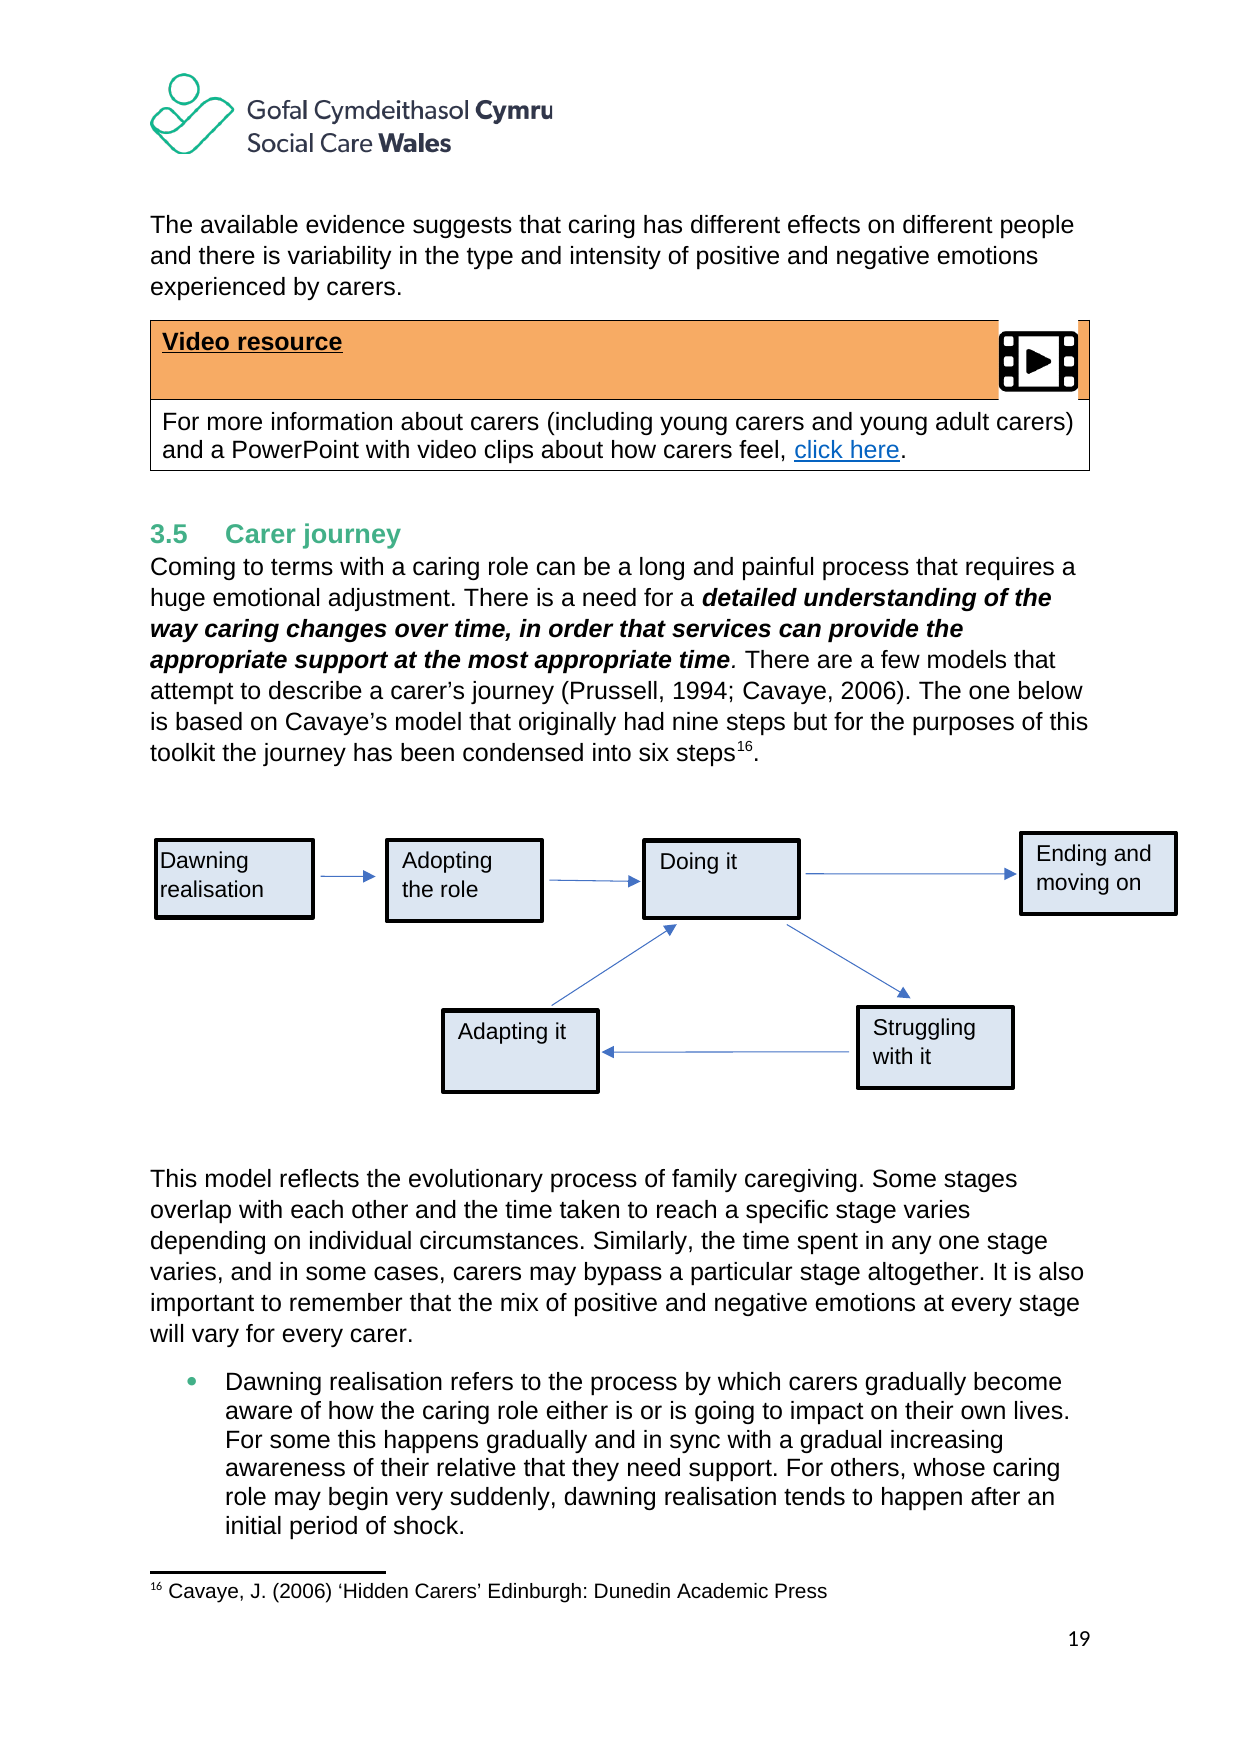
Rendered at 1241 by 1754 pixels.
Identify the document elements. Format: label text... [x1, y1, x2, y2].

subtitle 3.5 Carer journey [150, 518, 1090, 549]
text The available evidence suggests that caring has different effects on different people and there is variability in the type and intensity of positive and negative emotions experienced by carers. [150, 210, 1090, 301]
text This model reflects the evolutionary process of family caregiving. Some stages overlap with each other and the time taken to reach a specific stage varies depending on individual circumstances. Similarly, the time spent in any one stage varies, and in some cases, carers may bypass a particular stage altogether. It is also important to remember that the mix of positive and negative emotions at every stage will vary for every carer. [150, 1164, 1090, 1348]
picture [998, 319, 1079, 400]
list Dawning realisation refers to the process by which carers gradually become aware of how the caring role either is or is going to impact on their own lives. For some this happens gradually and in sync with a gradual increasing awareness of their relative that they need support. For others, whose caring role may begin very suddenly, dawning realisation tends to happen after an initial period of shock. [187, 1367, 1090, 1540]
table_header [150, 833, 1183, 1117]
text Coming to terms with a caring role can be a long and painful process that requires a huge emotional adjustment. There is a need for a detailed understanding of the way caring changes over time, in order that services can provide the appropriate support at the most appropriate time. There are a few models that attempt to describe a carer’s journey (Prussell, 1994; Cavaye, 2006). The one below is based on Cavaye’s model that originally had nine steps but for the purposes of this toolkit the journey has been condensed into six steps. [150, 552, 1090, 767]
table_cell For more information about carers (including young carers and young adult carers) and a PowerPoint with video clips about how carers feel, click here. [151, 400, 1089, 470]
table_header Video resource [151, 321, 998, 399]
